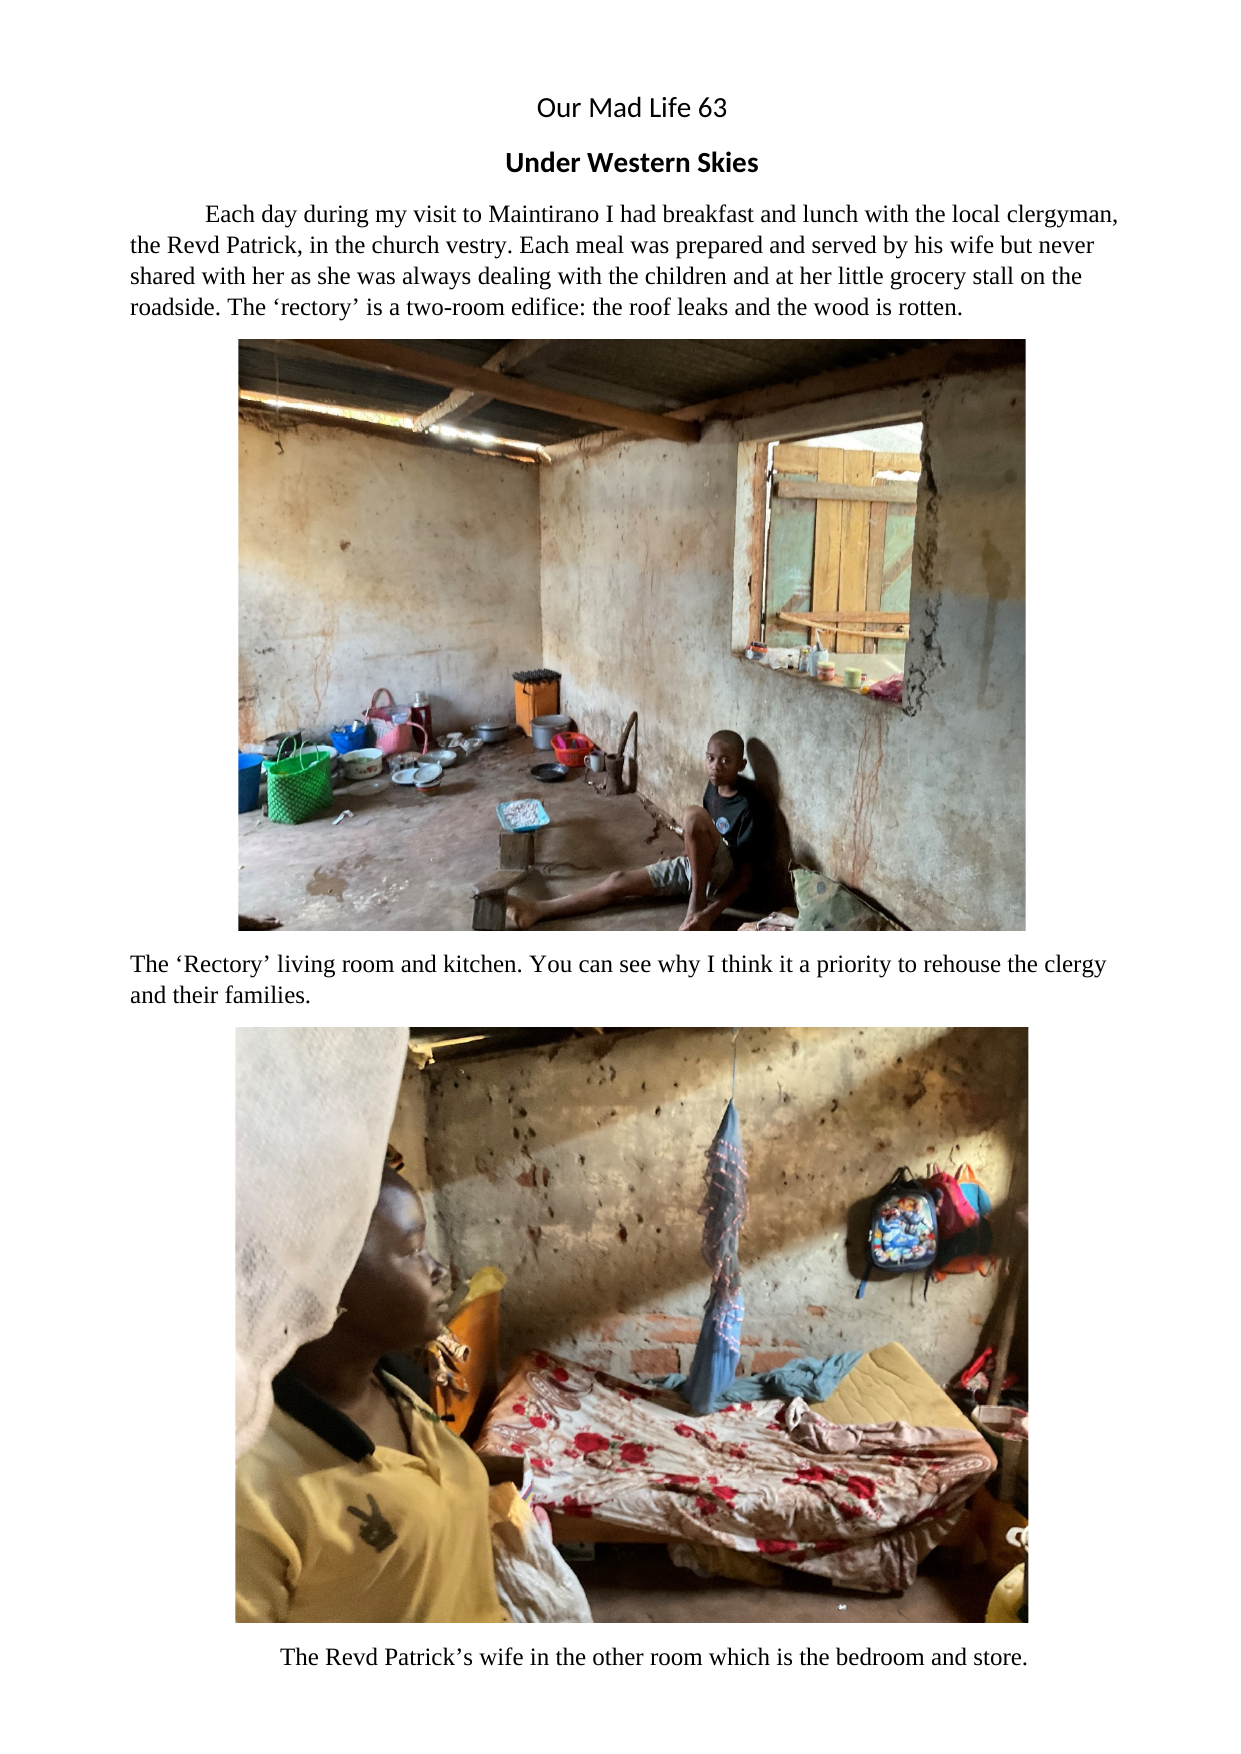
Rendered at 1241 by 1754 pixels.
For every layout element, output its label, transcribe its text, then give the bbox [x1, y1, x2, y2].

text Our Mad Life 63 [130, 89, 1134, 124]
text Each day during my visit to Maintirano I had breakfast and lunch with the local clergyman, the Revd Patrick, in the church vestry. Each meal was prepared and served by his wife but never shared with her as she was always dealing with the children and at her little grocery stall on the roadside. The ‘rectory’ is a two-room edifice: the roof leaks and the wood is rotten. [130, 199, 1134, 321]
picture [235, 1027, 1029, 1623]
text The ‘Rectory’ living room and kitchen. You can see why I think it a priority to rehouse the clergy and their families. [130, 949, 1134, 1009]
text Under Western Skies [130, 144, 1134, 179]
picture [238, 339, 1026, 931]
text The Revd Patrick’s wife in the other room which is the bedroom and store. [205, 1642, 1134, 1670]
